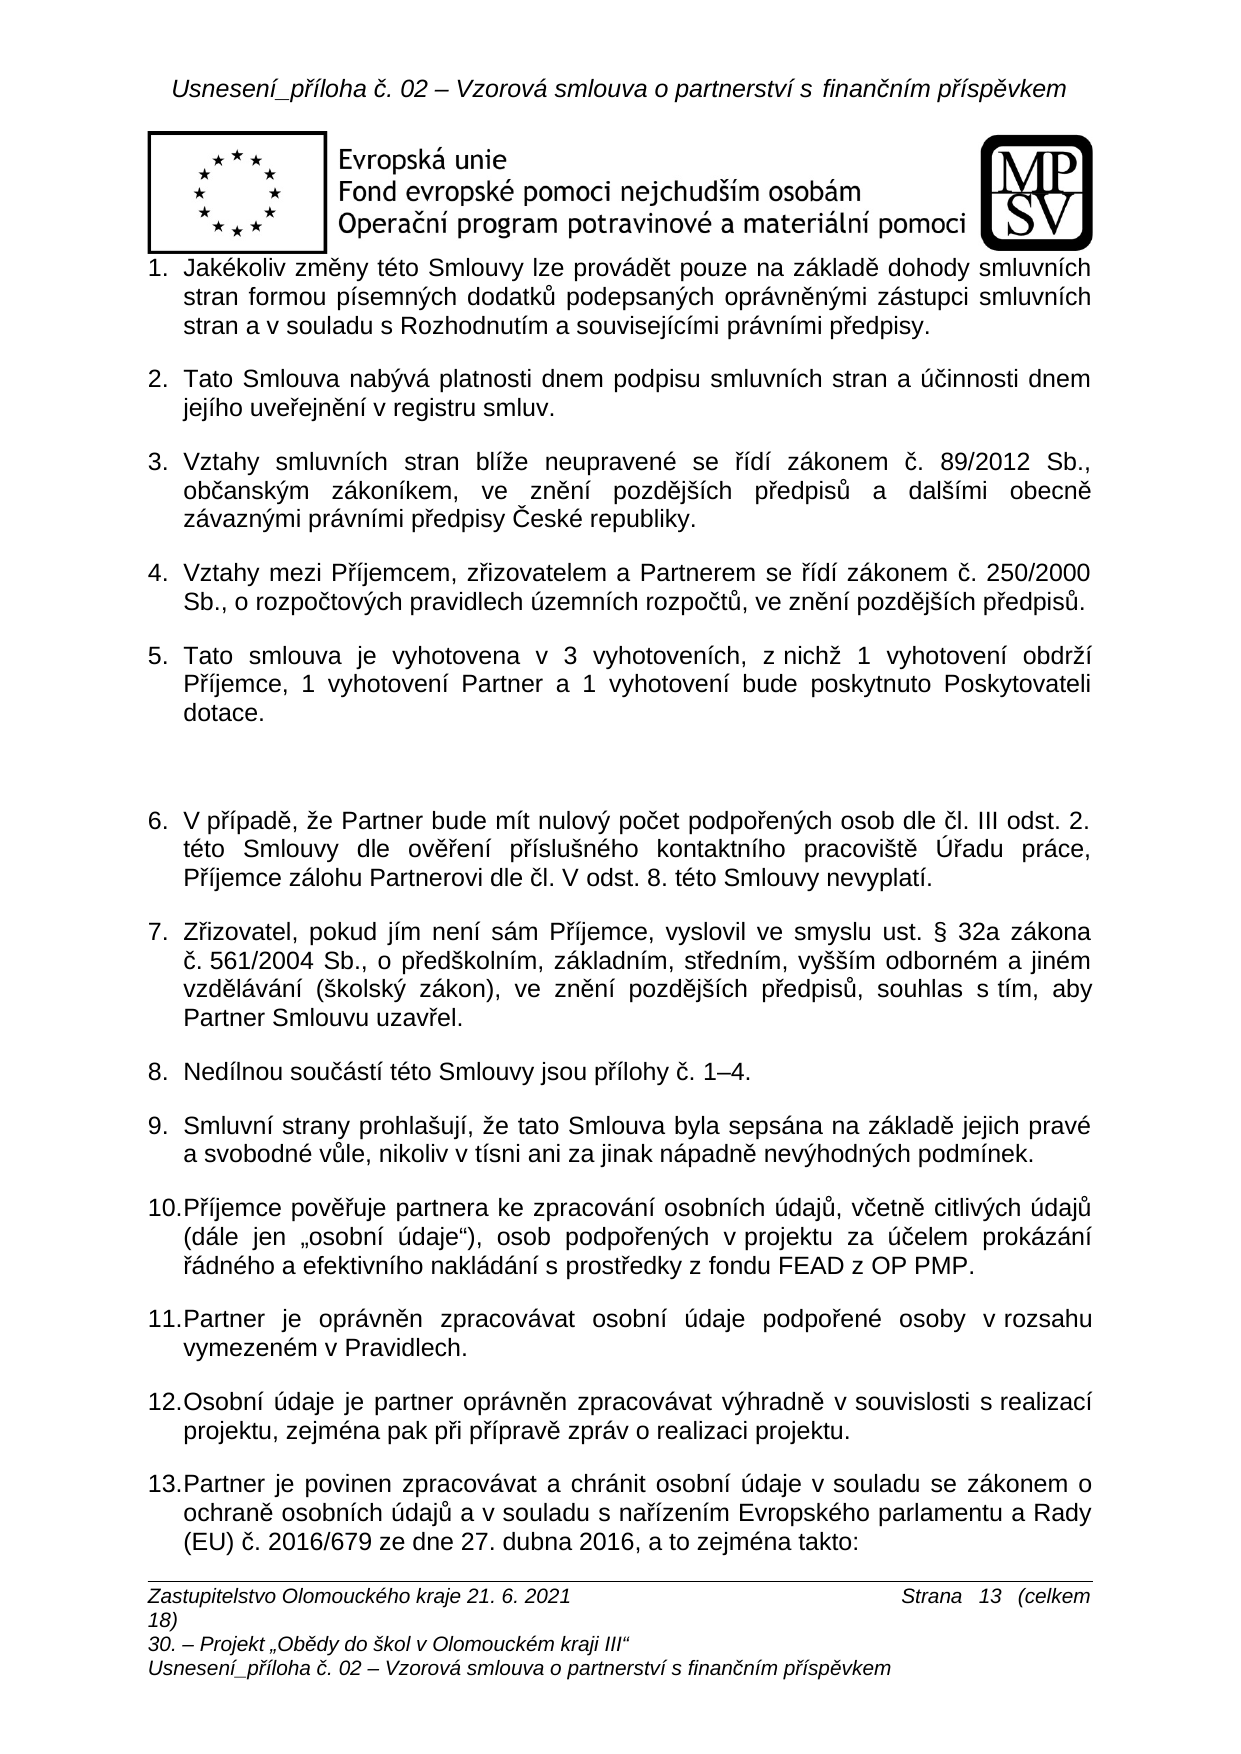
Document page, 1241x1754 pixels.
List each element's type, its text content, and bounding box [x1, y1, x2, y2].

list Vztahy mezi Příjemcem, zřizovatelem a Partnerem se řídí zákonem č. 250/2000 Sb., o rozpočtových pravidlech územních rozpočtů, ve znění pozdějších předpisů. [148, 558, 1093, 616]
list V případě, že Partner bude mít nulový počet podpořených osob dle čl. III odst. 2. této Smlouvy dle ověření příslušného kontaktního pracoviště Úřadu práce, Příjemce zálohu Partnerovi dle čl. V odst. 8. této Smlouvy nevyplatí. [148, 806, 1093, 892]
list Nedílnou součástí této Smlouvy jsou přílohy č. 1–4. [148, 1057, 1093, 1086]
picture [147, 131, 1093, 254]
list Tato smlouva je vyhotovena v 3 vyhotoveních, z nichž 1 vyhotovení obdrží Příjemce, 1 vyhotovení Partner a 1 vyhotovení bude poskytnuto Poskytovateli dotace. [148, 641, 1093, 727]
list Jakékoliv změny této Smlouvy lze provádět pouze na základě dohody smluvních stran formou písemných dodatků podepsaných oprávněnými zástupci smluvních stran a v souladu s Rozhodnutím a souvisejícími právními předpisy. [148, 254, 1093, 339]
list Příjemce pověřuje partnera ke zpracování osobních údajů, včetně citlivých údajů (dále jen „osobní údaje“), osob podpořených v projektu za účelem prokázání řádného a efektivního nakládání s prostředky z fondu FEAD z OP PMP. [148, 1193, 1093, 1279]
list Zřizovatel, pokud jím není sám Příjemce, vyslovil ve smyslu ust. § 32a zákona č. 561/2004 Sb., o předškolním, základním, středním, vyšším odborném a jiném vzdělávání (školský zákon), ve znění pozdějších předpisů, souhlas s tím, aby Partner Smlouvu uzavřel. [148, 917, 1093, 1032]
list Smluvní strany prohlašují, že tato Smlouva byla sepsána na základě jejich pravé a svobodné vůle, nikoliv v tísni ani za jinak nápadně nevýhodných podmínek. [148, 1111, 1093, 1168]
list Partner je oprávněn zpracovávat osobní údaje podpořené osoby v rozsahu vymezeném v Pravidlech. [148, 1304, 1093, 1362]
list Tato Smlouva nabývá platnosti dnem podpisu smluvních stran a účinnosti dnem jejího uveřejnění v registru smluv. [148, 364, 1093, 422]
list Vztahy smluvních stran blíže neupravené se řídí zákonem č. 89/2012 Sb., občanským zákoníkem, ve znění pozdějších předpisů a dalšími obecně závaznými právními předpisy České republiky. [148, 447, 1093, 533]
list Partner je povinen zpracovávat a chránit osobní údaje v souladu se zákonem o ochraně osobních údajů a v souladu s nařízením Evropského parlamentu a Rady (EU) č. 2016/679 ze dne 27. dubna 2016, a to zejména takto: [148, 1469, 1093, 1556]
list Osobní údaje je partner oprávněn zpracovávat výhradně v souvislosti s realizací projektu, zejména pak při přípravě zpráv o realizaci projektu. [148, 1387, 1093, 1444]
